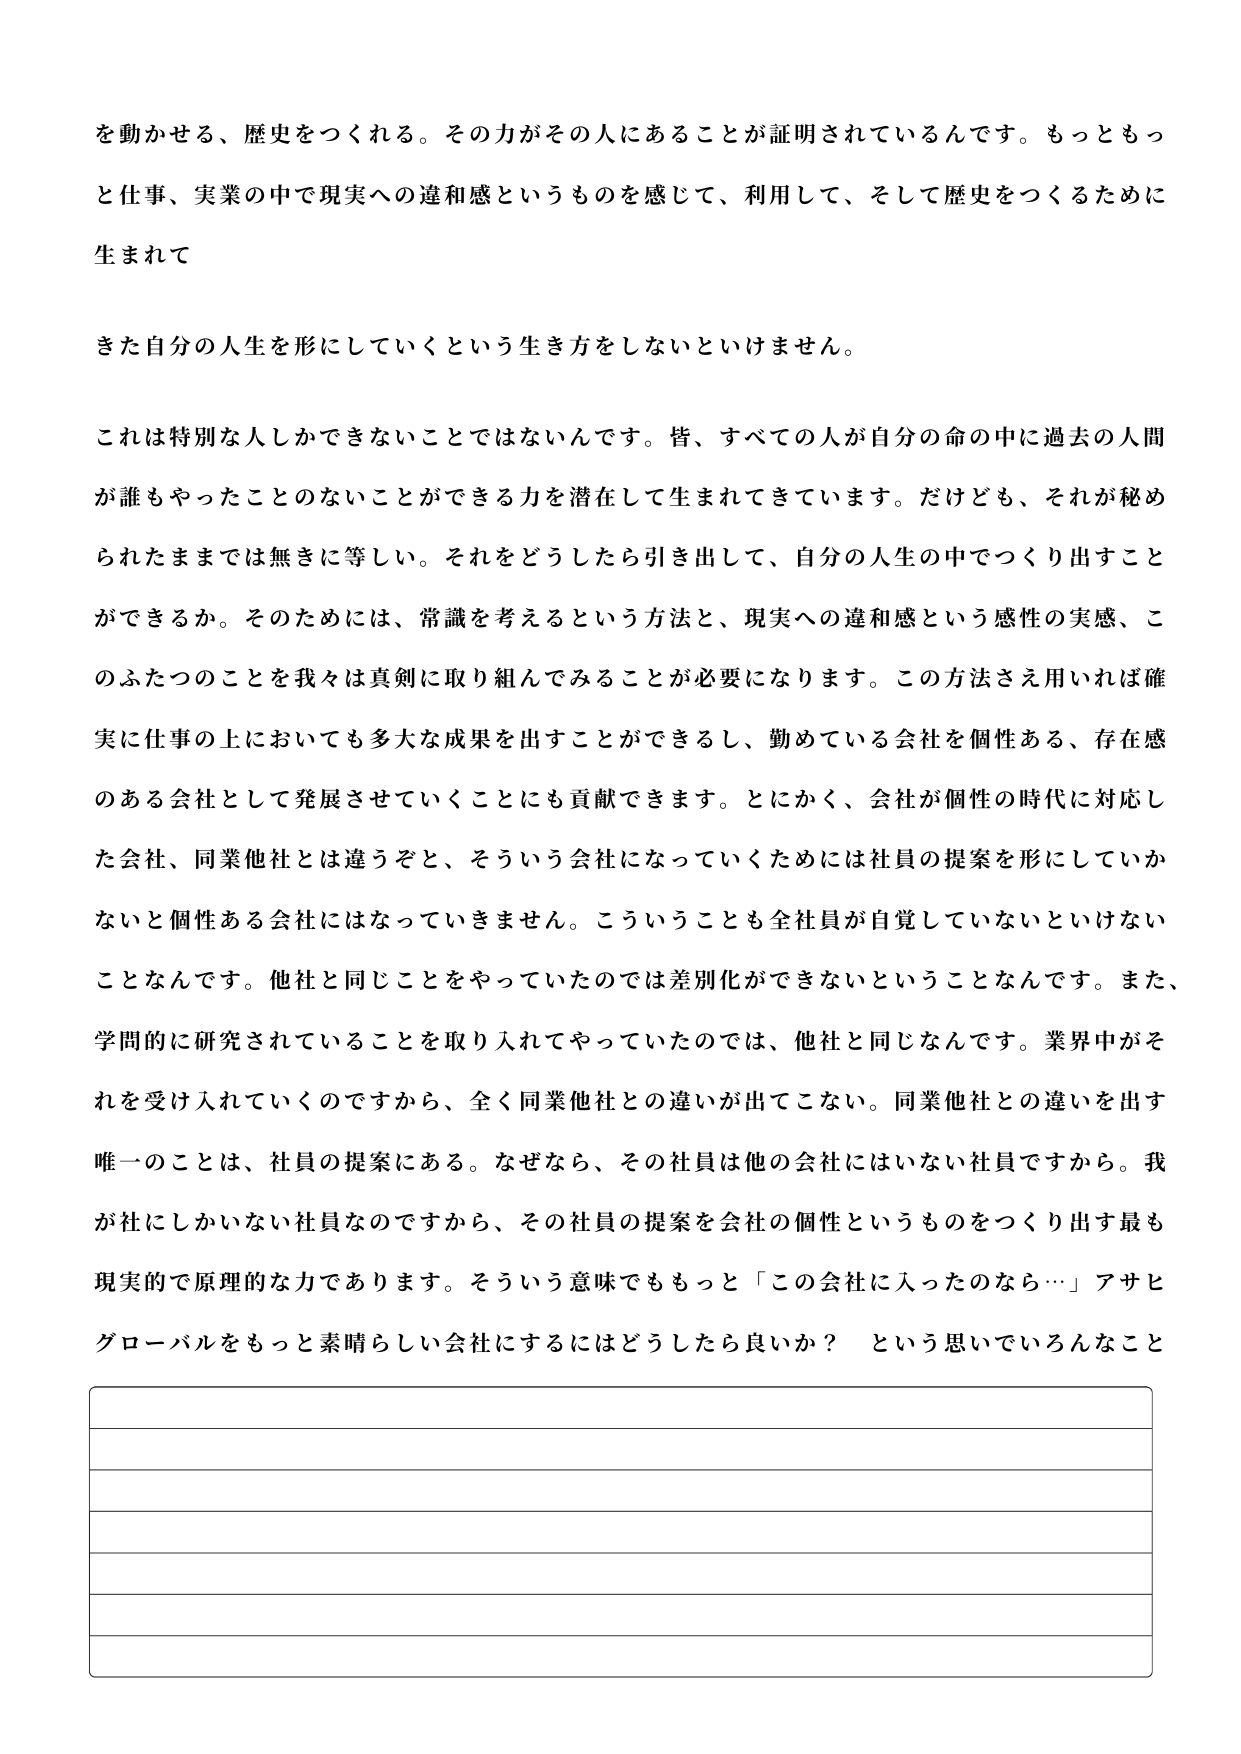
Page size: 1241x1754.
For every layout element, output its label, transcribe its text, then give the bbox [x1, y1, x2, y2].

picture [88, 1386, 1153, 1678]
text きた自分の人生を形にしていくという生き方をしないといけません。 [94, 315, 1169, 375]
